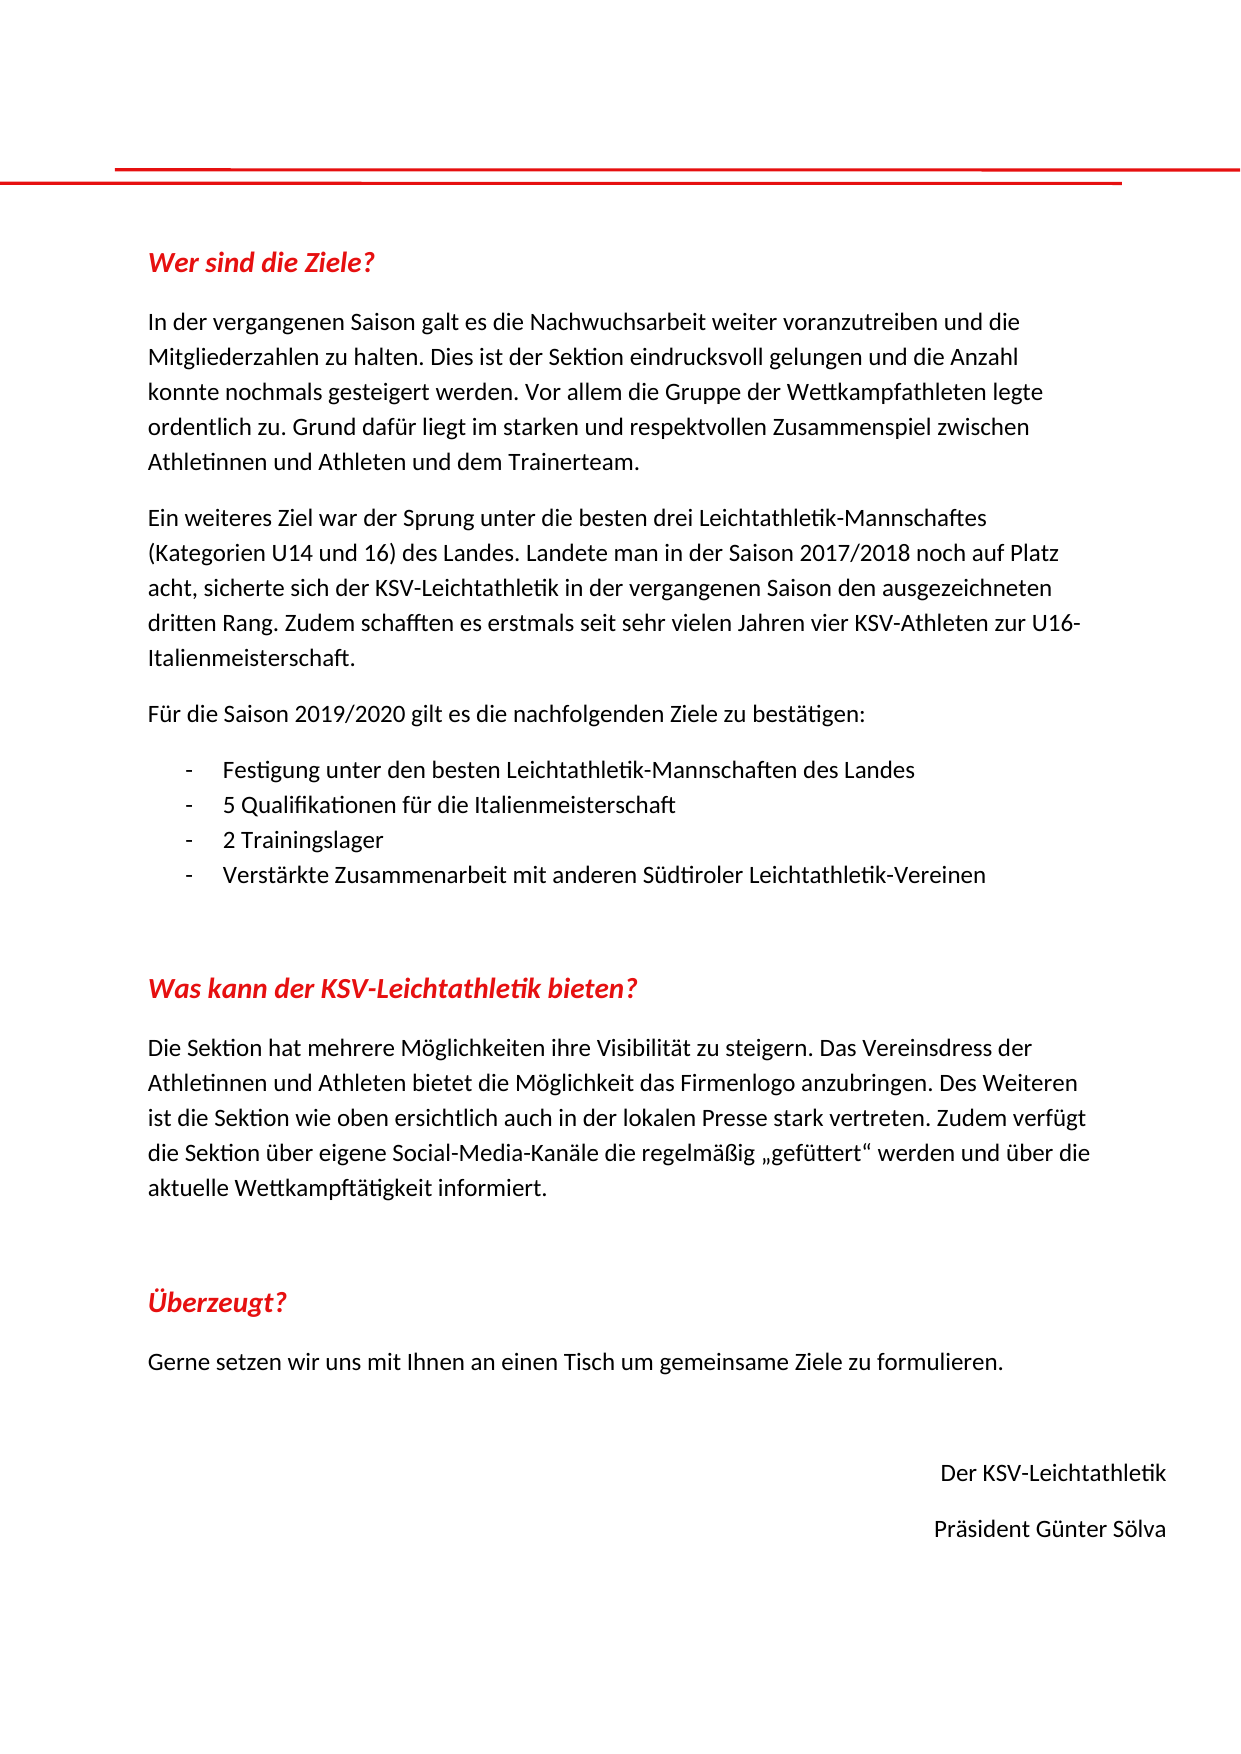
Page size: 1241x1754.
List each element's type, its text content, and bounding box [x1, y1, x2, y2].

text Überzeugt? [148, 1284, 1166, 1319]
text Der KSV-Leichtathletik [148, 1457, 1166, 1488]
text Für die Saison 2019/2020 gilt es die nachfolgenden Ziele zu bestätigen: [148, 698, 1093, 728]
text Was kann der KSV-Leichtathletik bieten? [148, 970, 1166, 1006]
text Ein weiteres Ziel war der Sprung unter die besten drei Leichtathletik-Mannschaftes (Kategorien U14 und 16) des Landes. Landete man in der Saison 2017/2018 noch auf Platz acht, sicherte sich der KSV-Leichtathletik in der vergangenen Saison den ausgezeichneten dritten Rang. Zudem schafften es erstmals seit sehr vielen Jahren vier KSV-Athleten zur U16-Italienmeisterschaft. [148, 502, 1093, 673]
text In der vergangenen Saison galt es die Nachwuchsarbeit weiter voranzutreiben und die Mitgliederzahlen zu halten. Dies ist der Sektion eindrucksvoll gelungen und die Anzahl konnte nochmals gesteigert werden. Vor allem die Gruppe der Wettkampfathleten legte ordentlich zu. Grund dafür liegt im starken und respektvollen Zusammenspiel zwischen Athletinnen und Athleten und dem Trainerteam. [148, 306, 1093, 477]
text Die Sektion hat mehrere Möglichkeiten ihre Visibilität zu steigern. Das Vereinsdress der Athletinnen und Athleten bietet die Möglichkeit das Firmenlogo anzubringen. Des Weiteren ist die Sektion wie oben ersichtlich auch in der lokalen Presse stark vertreten. Zudem verfügt die Sektion über eigene Social-Media-Kanäle die regelmäßig „gefüttert“ werden und über die aktuelle Wettkampftätigkeit informiert. [148, 1032, 1093, 1203]
text Präsident Günter Sölva [148, 1513, 1166, 1544]
list 5 Qualifikationen für die Italienmeisterschaft [185, 789, 1093, 819]
list 2 Trainingslager [185, 824, 1093, 854]
list Festigung unter den besten Leichtathletik-Mannschaften des Landes [185, 754, 1093, 784]
text Wer sind die Ziele? [148, 244, 1166, 280]
text Gerne setzen wir uns mit Ihnen an einen Tisch um gemeinsame Ziele zu formulieren. [148, 1346, 1166, 1376]
list Verstärkte Zusammenarbeit mit anderen Südtiroler Leichtathletik-Vereinen [185, 859, 1093, 889]
